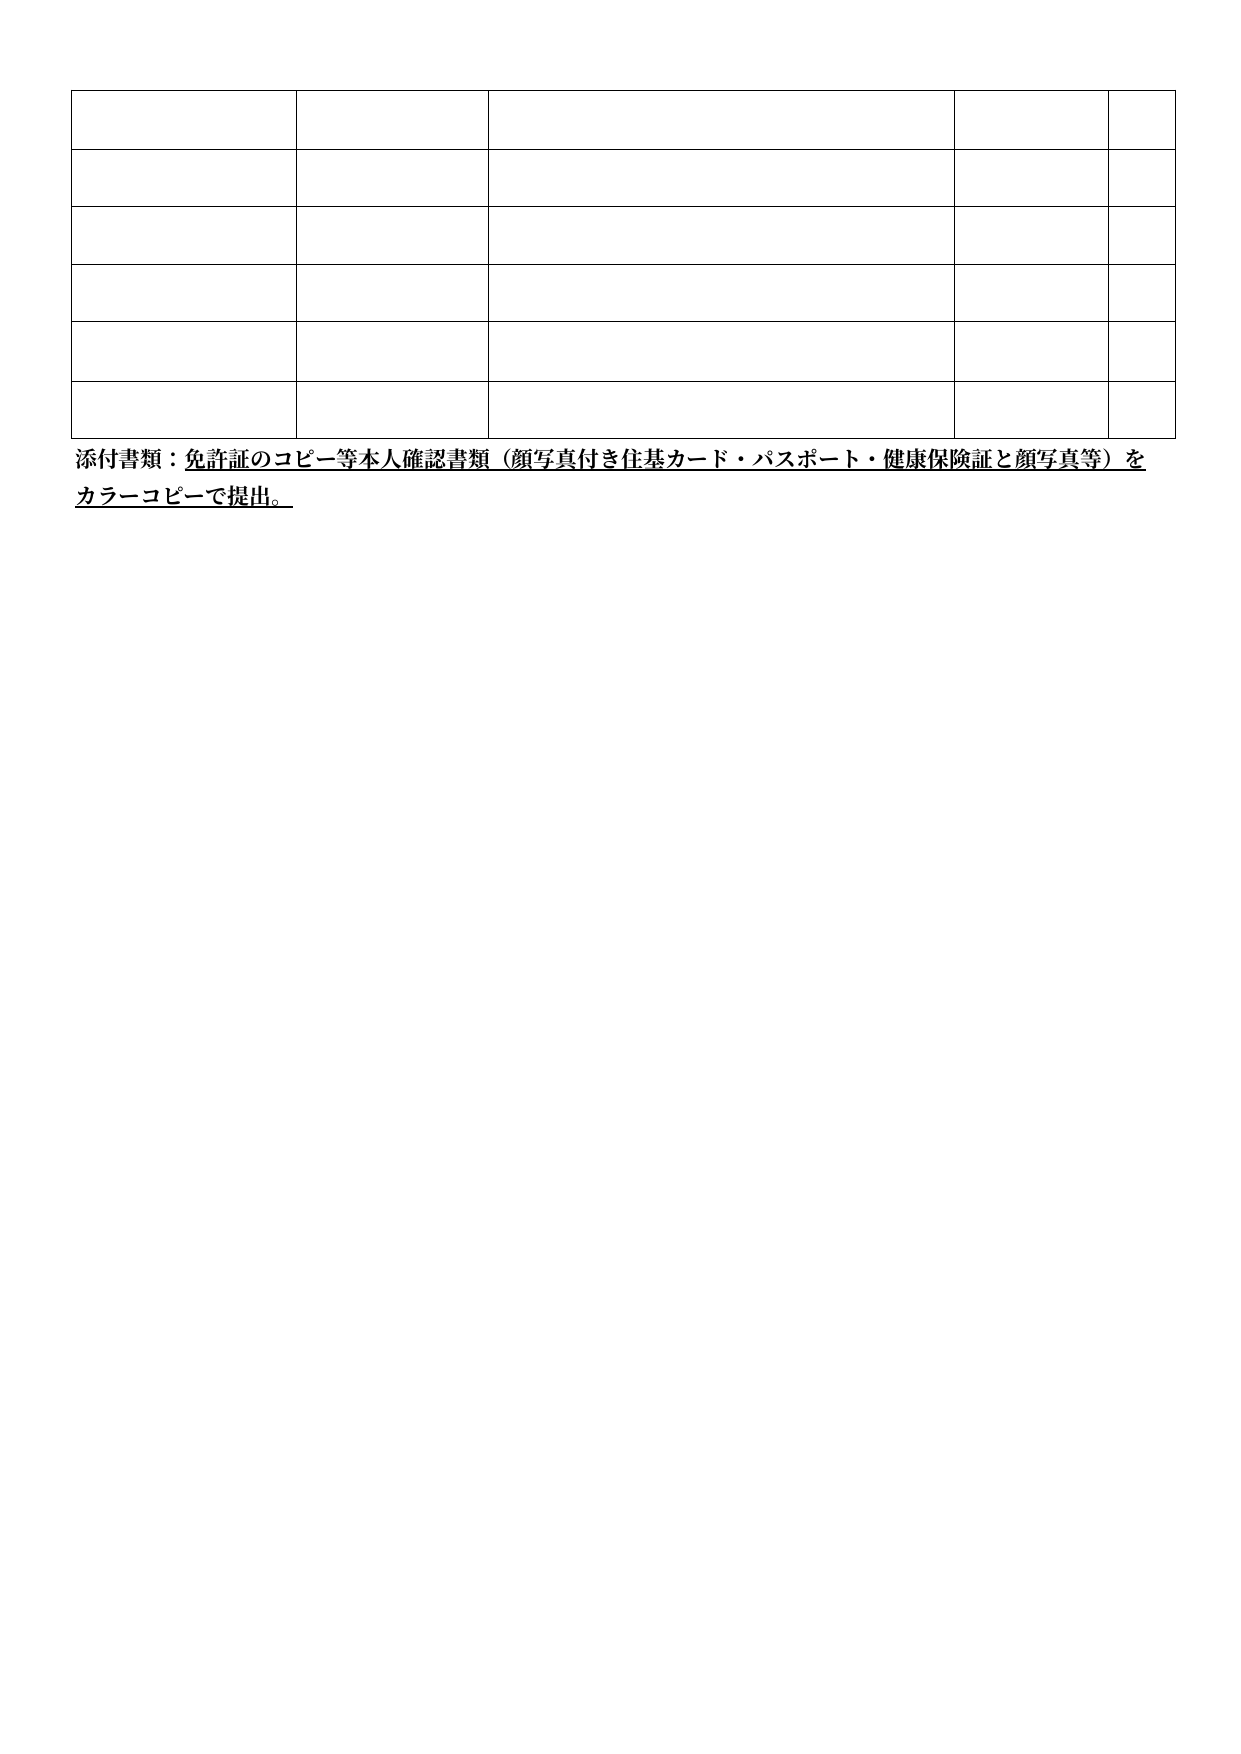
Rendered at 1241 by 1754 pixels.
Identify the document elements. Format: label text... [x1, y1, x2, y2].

table_cell [72, 265, 296, 321]
table_cell [297, 322, 488, 381]
table_cell [72, 322, 296, 381]
table_cell [72, 91, 296, 149]
table_cell [1109, 265, 1175, 321]
table_cell [489, 207, 954, 264]
text 添付書類：免許証のコピー等本人確認書類（顔写真付き住基カード・パスポート・健康保険証と顔写真等）を [75, 439, 1165, 477]
table_cell [489, 265, 954, 321]
table_cell [297, 207, 488, 264]
table_cell [297, 91, 488, 149]
table_cell [1109, 382, 1175, 438]
table_cell [72, 382, 296, 438]
table_cell [1109, 91, 1175, 149]
table_cell [955, 382, 1108, 438]
table_cell [955, 91, 1108, 149]
table_cell [489, 382, 954, 438]
table_cell [955, 265, 1108, 321]
text カラーコピーで提出。 [75, 477, 1165, 514]
table_cell [297, 265, 488, 321]
table_cell [297, 382, 488, 438]
table_cell [1109, 150, 1175, 206]
table_cell [489, 322, 954, 381]
table_cell [955, 322, 1108, 381]
table_cell [489, 91, 954, 149]
table_cell [1109, 322, 1175, 381]
table_cell [955, 150, 1108, 206]
table_cell [955, 207, 1108, 264]
table_cell [1109, 207, 1175, 264]
table_cell [72, 150, 296, 206]
table_cell [72, 207, 296, 264]
table_cell [489, 150, 954, 206]
table_cell [297, 150, 488, 206]
